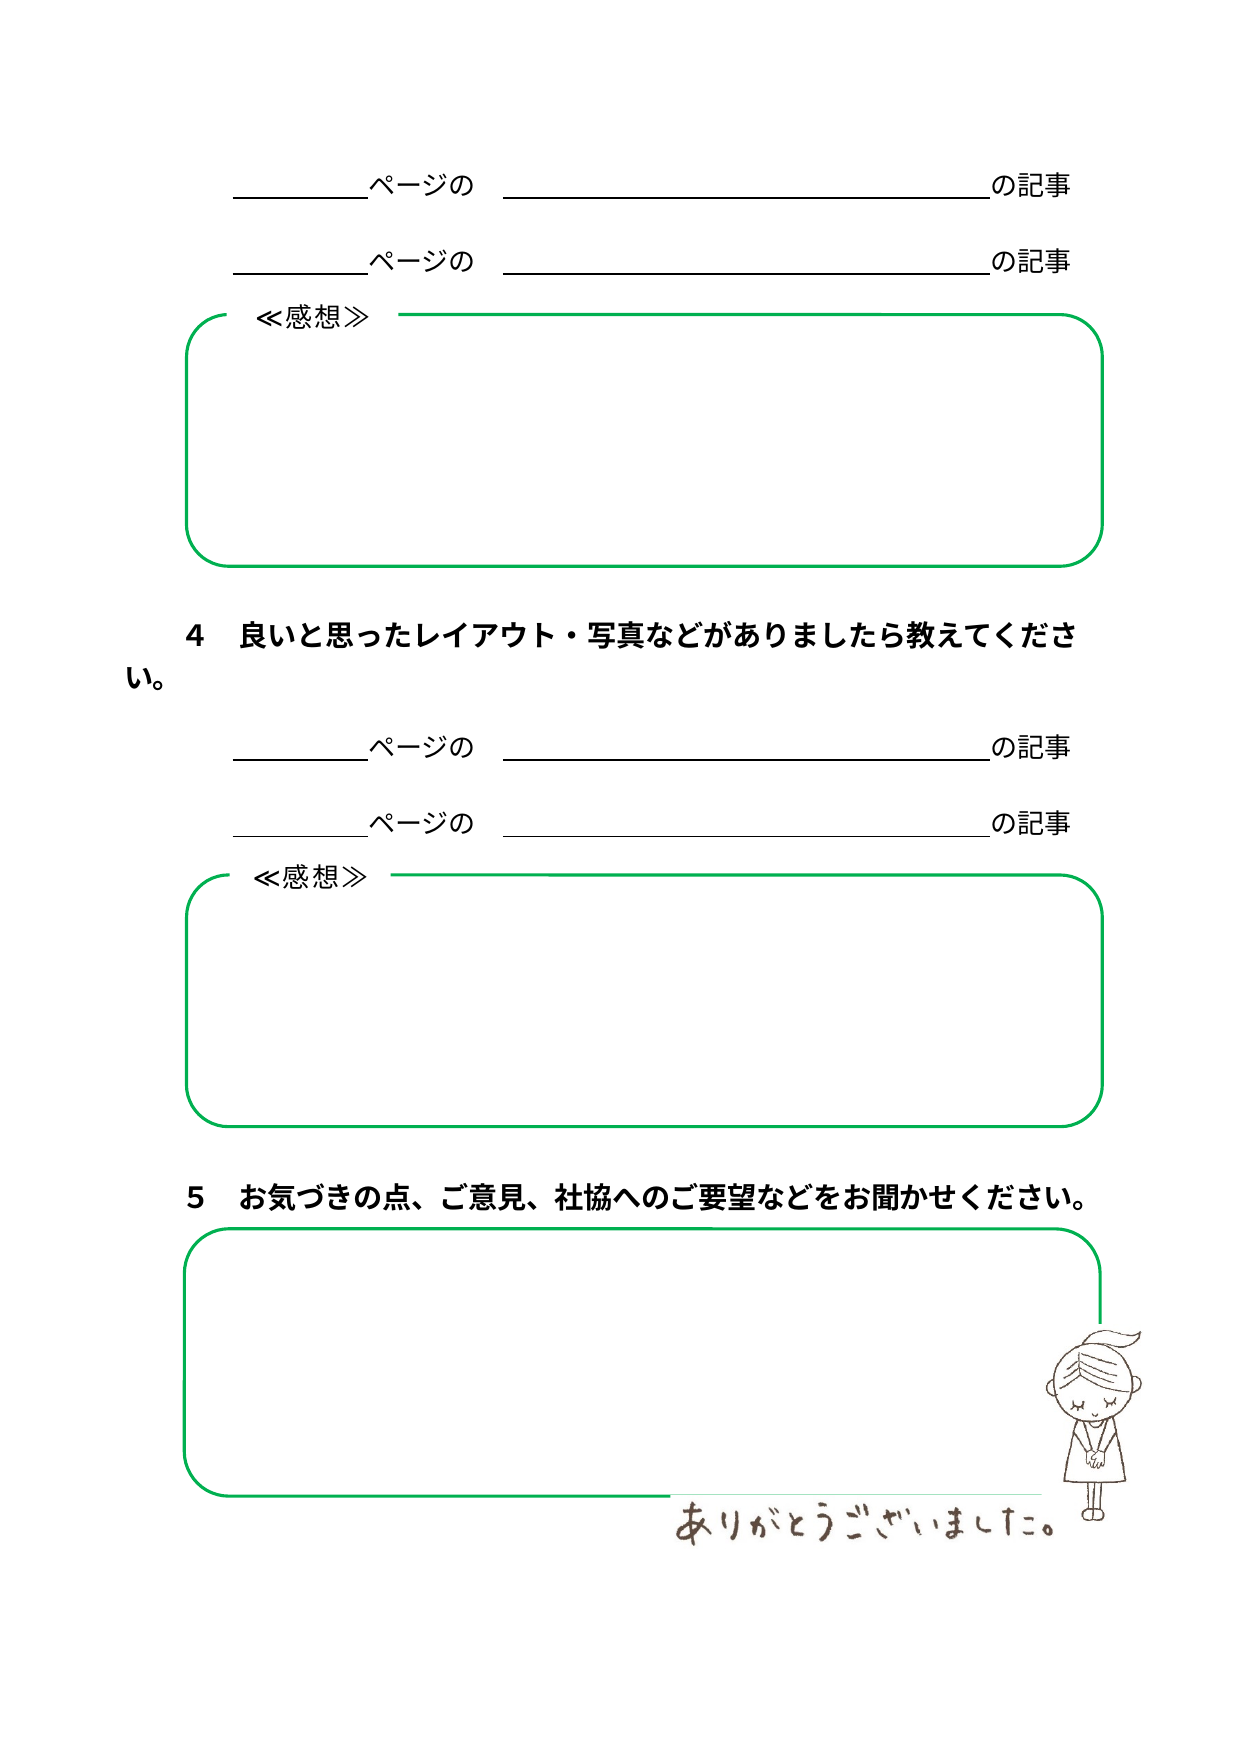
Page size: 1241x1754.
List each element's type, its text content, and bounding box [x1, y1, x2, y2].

text ページの の記事 [124, 239, 1081, 279]
text ページの の記事 [124, 163, 1081, 203]
text ４ 良いと思ったレイアウト・写真などがありましたら教えてください。 [124, 613, 1081, 697]
text ページの の記事 [124, 726, 1081, 765]
text ページの の記事 [124, 802, 1081, 841]
picture [670, 1324, 1145, 1549]
text ５ お気づきの点、ご意見、社協へのご要望などをお聞かせください。 [124, 1175, 1081, 1217]
